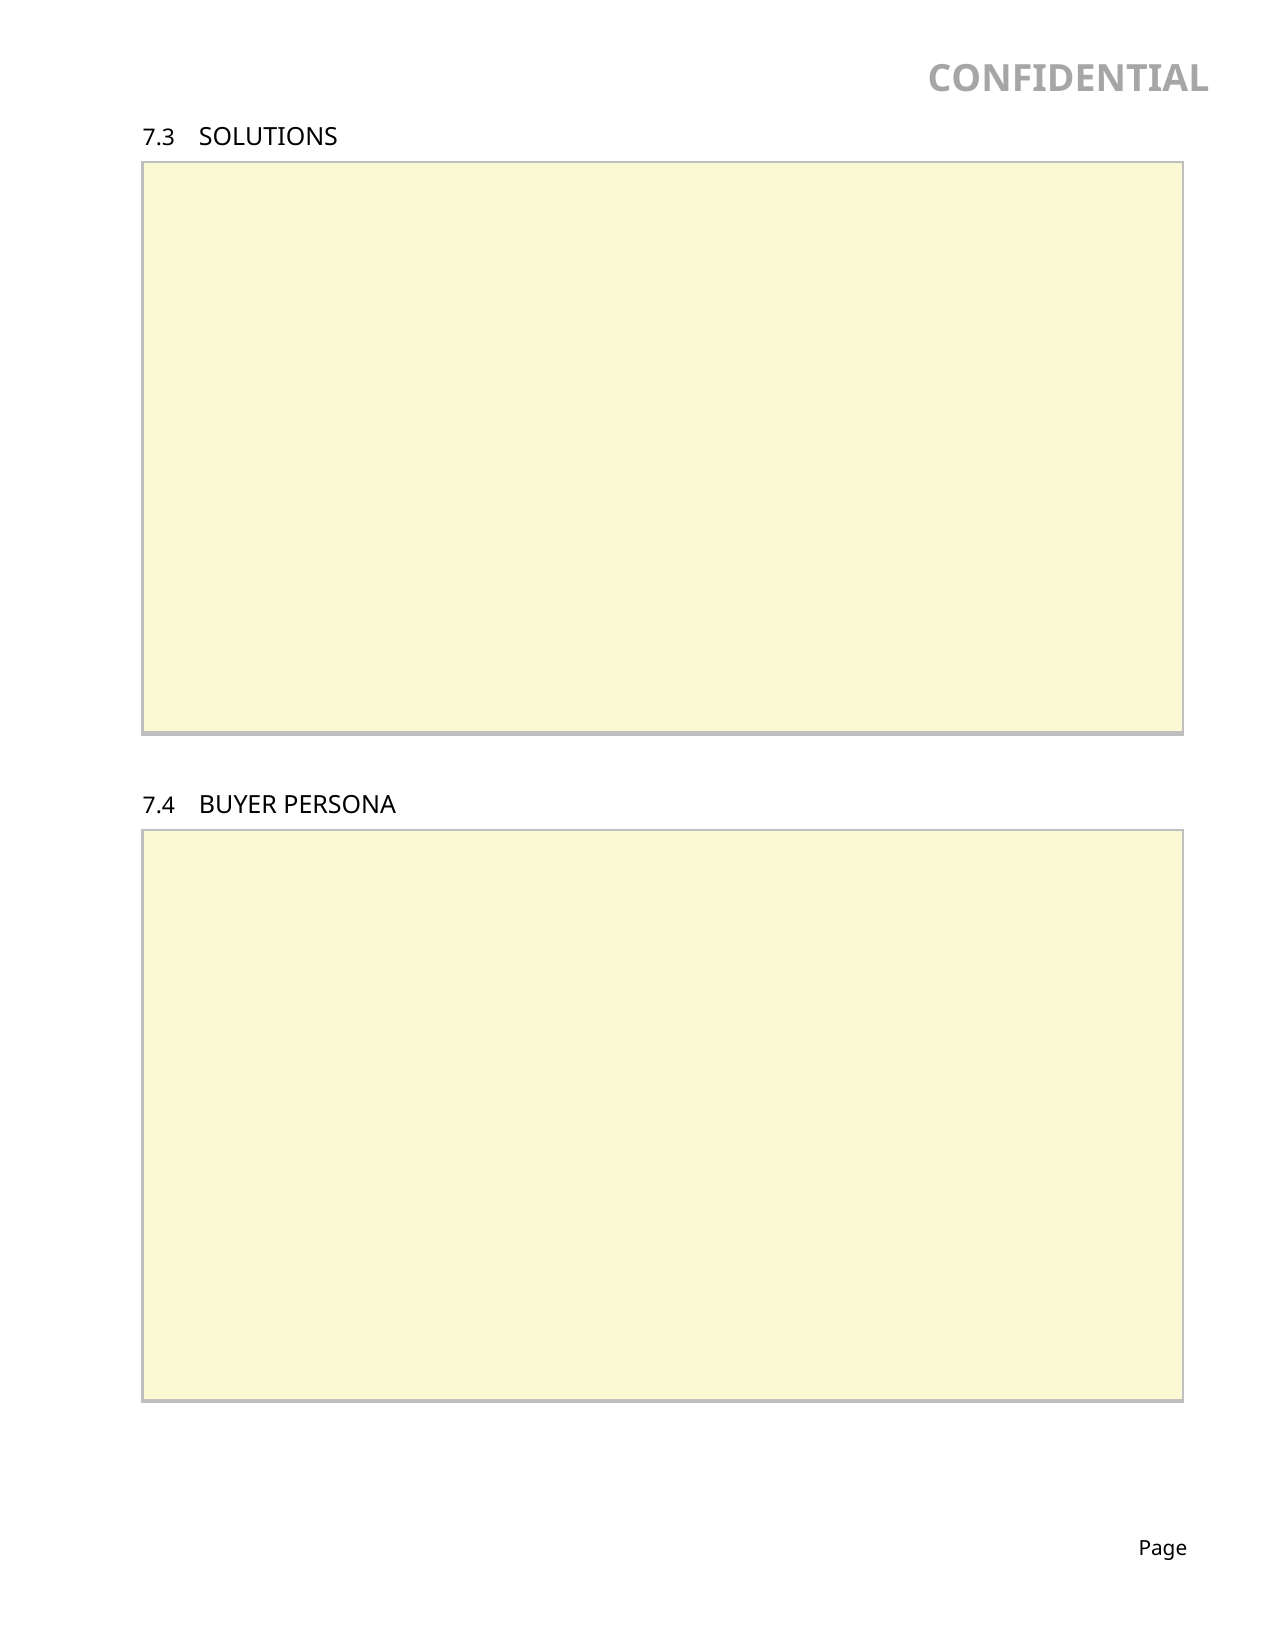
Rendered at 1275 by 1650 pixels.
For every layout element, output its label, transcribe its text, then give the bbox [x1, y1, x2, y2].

subtitle SOLUTIONS [142, 119, 1200, 153]
subtitle BUYER PERSONA [142, 786, 1200, 820]
table_header [144, 831, 1182, 1399]
table_header [144, 163, 1182, 731]
